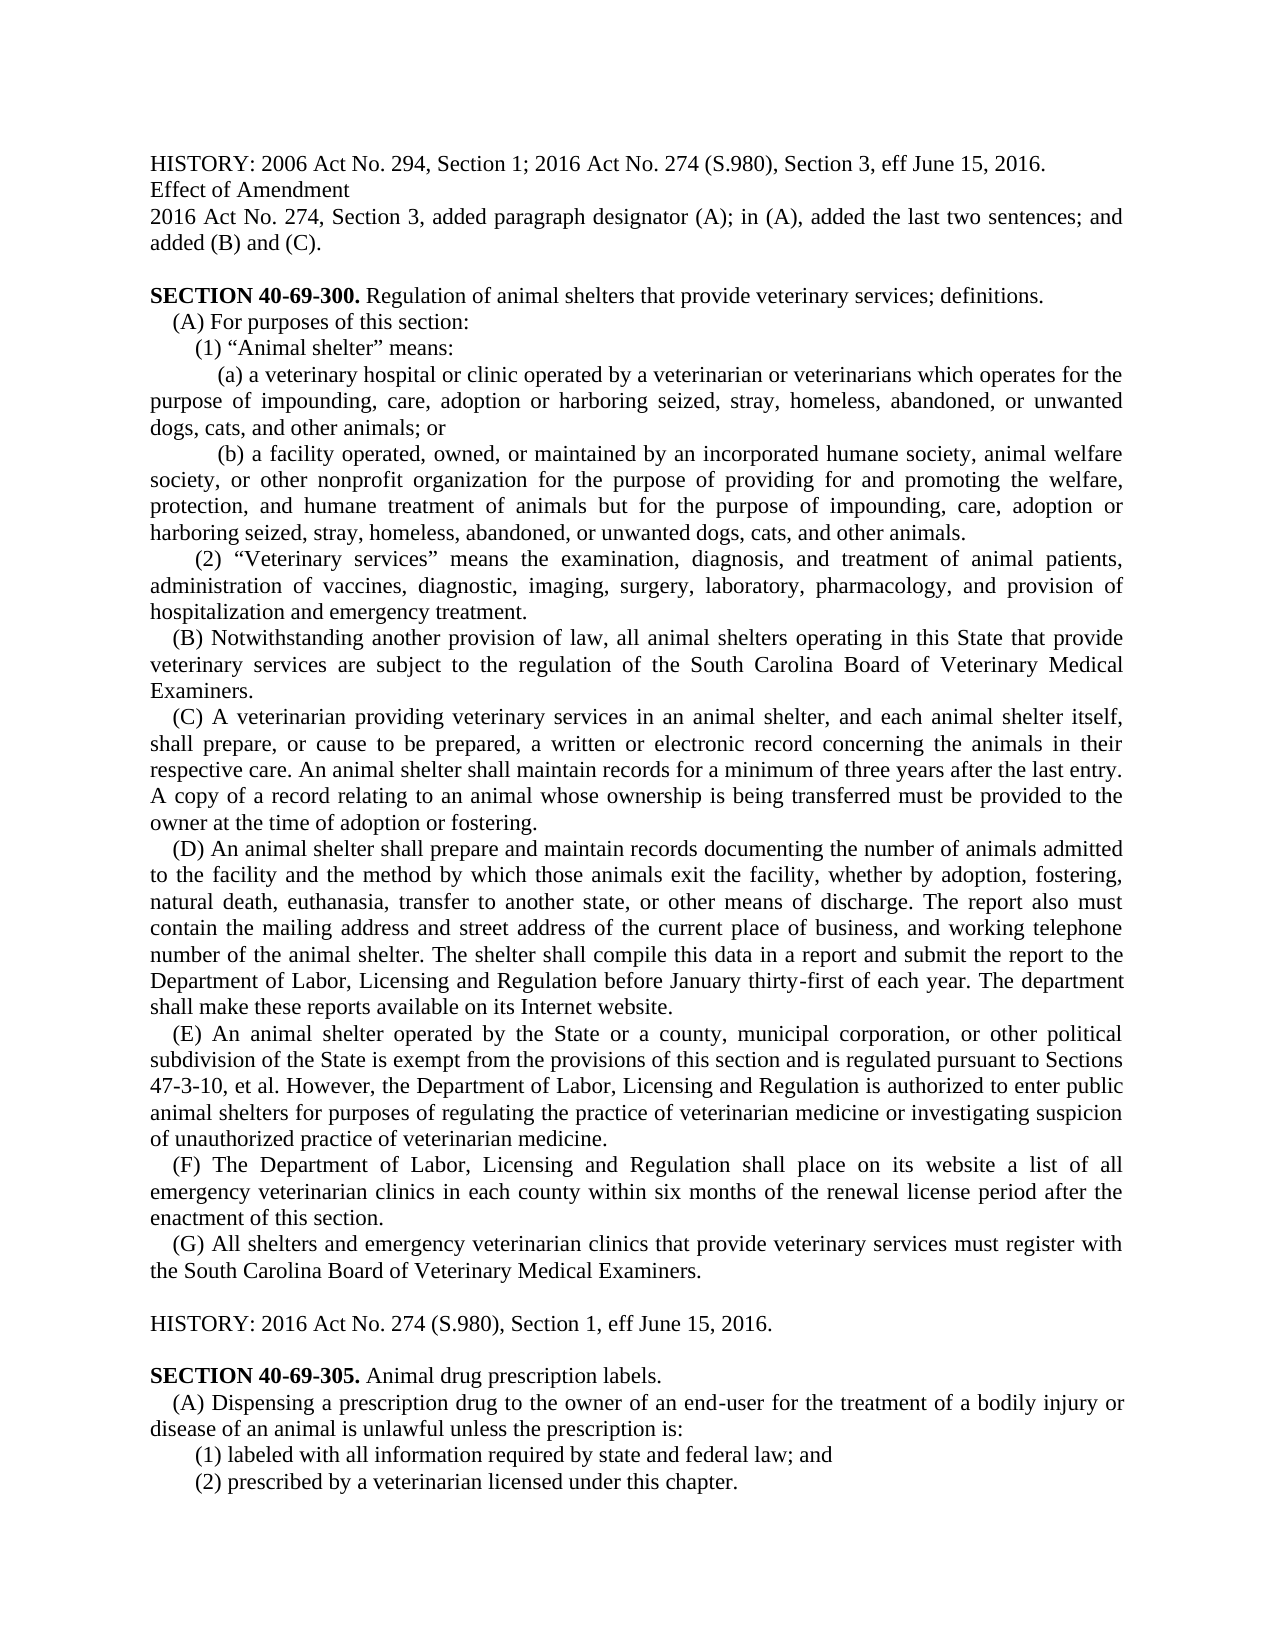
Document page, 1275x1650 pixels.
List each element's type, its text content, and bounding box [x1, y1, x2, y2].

text HISTORY: 2006 Act No. 294, Section 1; 2016 Act No. 274 (S.980), Section 3, eff June 15, 2016. [150, 150, 1125, 176]
text SECTION 40-69-300. Regulation of animal shelters that provide veterinary services; definitions. [150, 282, 1125, 308]
text (a) a veterinary hospital or clinic operated by a veterinarian or veterinarians which operates for the purpose of impounding, care, adoption or harboring seized, stray, homeless, abandoned, or unwanted dogs, cats, and other animals; or [150, 361, 1125, 440]
text SECTION 40-69-305. Animal drug prescription labels. [150, 1362, 1125, 1389]
text (A) For purposes of this section: [150, 308, 1125, 334]
text (1) “Animal shelter” means: [150, 334, 1125, 361]
text Effect of Amendment [150, 176, 1125, 203]
text (F) The Department of Labor, Licensing and Regulation shall place on its website a list of all emergency veterinarian clinics in each county within six months of the renewal license period after the enactment of this section. [150, 1151, 1125, 1231]
text (1) labeled with all information required by state and federal law; and [150, 1441, 1125, 1468]
text HISTORY: 2016 Act No. 274 (S.980), Section 1, eff June 15, 2016. [150, 1309, 1125, 1336]
text (D) An animal shelter shall prepare and maintain records documenting the number of animals admitted to the facility and the method by which those animals exit the facility, whether by adoption, fostering, natural death, euthanasia, transfer to another state, or other means of discharge. The report also must contain the mailing address and street address of the current place of business, and working telephone number of the animal shelter. The shelter shall compile this data in a report and submit the report to the Department of Labor, Licensing and Regulation before January thirty-first of each year. The department shall make these reports available on its Internet website. [150, 835, 1125, 1020]
text (E) An animal shelter operated by the State or a county, municipal corporation, or other political subdivision of the State is exempt from the provisions of this section and is regulated pursuant to Sections 47-3-10, et al. However, the Department of Labor, Licensing and Regulation is authorized to enter public animal shelters for purposes of regulating the practice of veterinarian medicine or investigating suspicion of unauthorized practice of veterinarian medicine. [150, 1020, 1125, 1151]
text (B) Notwithstanding another provision of law, all animal shelters operating in this State that provide veterinary services are subject to the regulation of the South Carolina Board of Veterinary Medical Examiners. [150, 624, 1125, 703]
text (G) All shelters and emergency veterinarian clinics that provide veterinary services must register with the South Carolina Board of Veterinary Medical Examiners. [150, 1231, 1125, 1283]
text (A) Dispensing a prescription drug to the owner of an end-user for the treatment of a bodily injury or disease of an animal is unlawful unless the prescription is: [150, 1389, 1125, 1441]
text (2) “Veterinary services” means the examination, diagnosis, and treatment of animal patients, administration of vaccines, diagnostic, imaging, surgery, laboratory, pharmacology, and provision of hospitalization and emergency treatment. [150, 545, 1125, 624]
text (C) A veterinarian providing veterinary services in an animal shelter, and each animal shelter itself, shall prepare, or cause to be prepared, a written or electronic record concerning the animals in their respective care. An animal shelter shall maintain records for a minimum of three years after the last entry. A copy of a record relating to an animal whose ownership is being transferred must be provided to the owner at the time of adoption or fostering. [150, 703, 1125, 835]
text 2016 Act No. 274, Section 3, added paragraph designator (A); in (A), added the last two sentences; and added (B) and (C). [150, 203, 1125, 255]
text (b) a facility operated, owned, or maintained by an incorporated humane society, animal welfare society, or other nonprofit organization for the purpose of providing for and promoting the welfare, protection, and humane treatment of animals but for the purpose of impounding, care, adoption or harboring seized, stray, homeless, abandoned, or unwanted dogs, cats, and other animals. [150, 440, 1125, 545]
text (2) prescribed by a veterinarian licensed under this chapter. [150, 1468, 1125, 1494]
